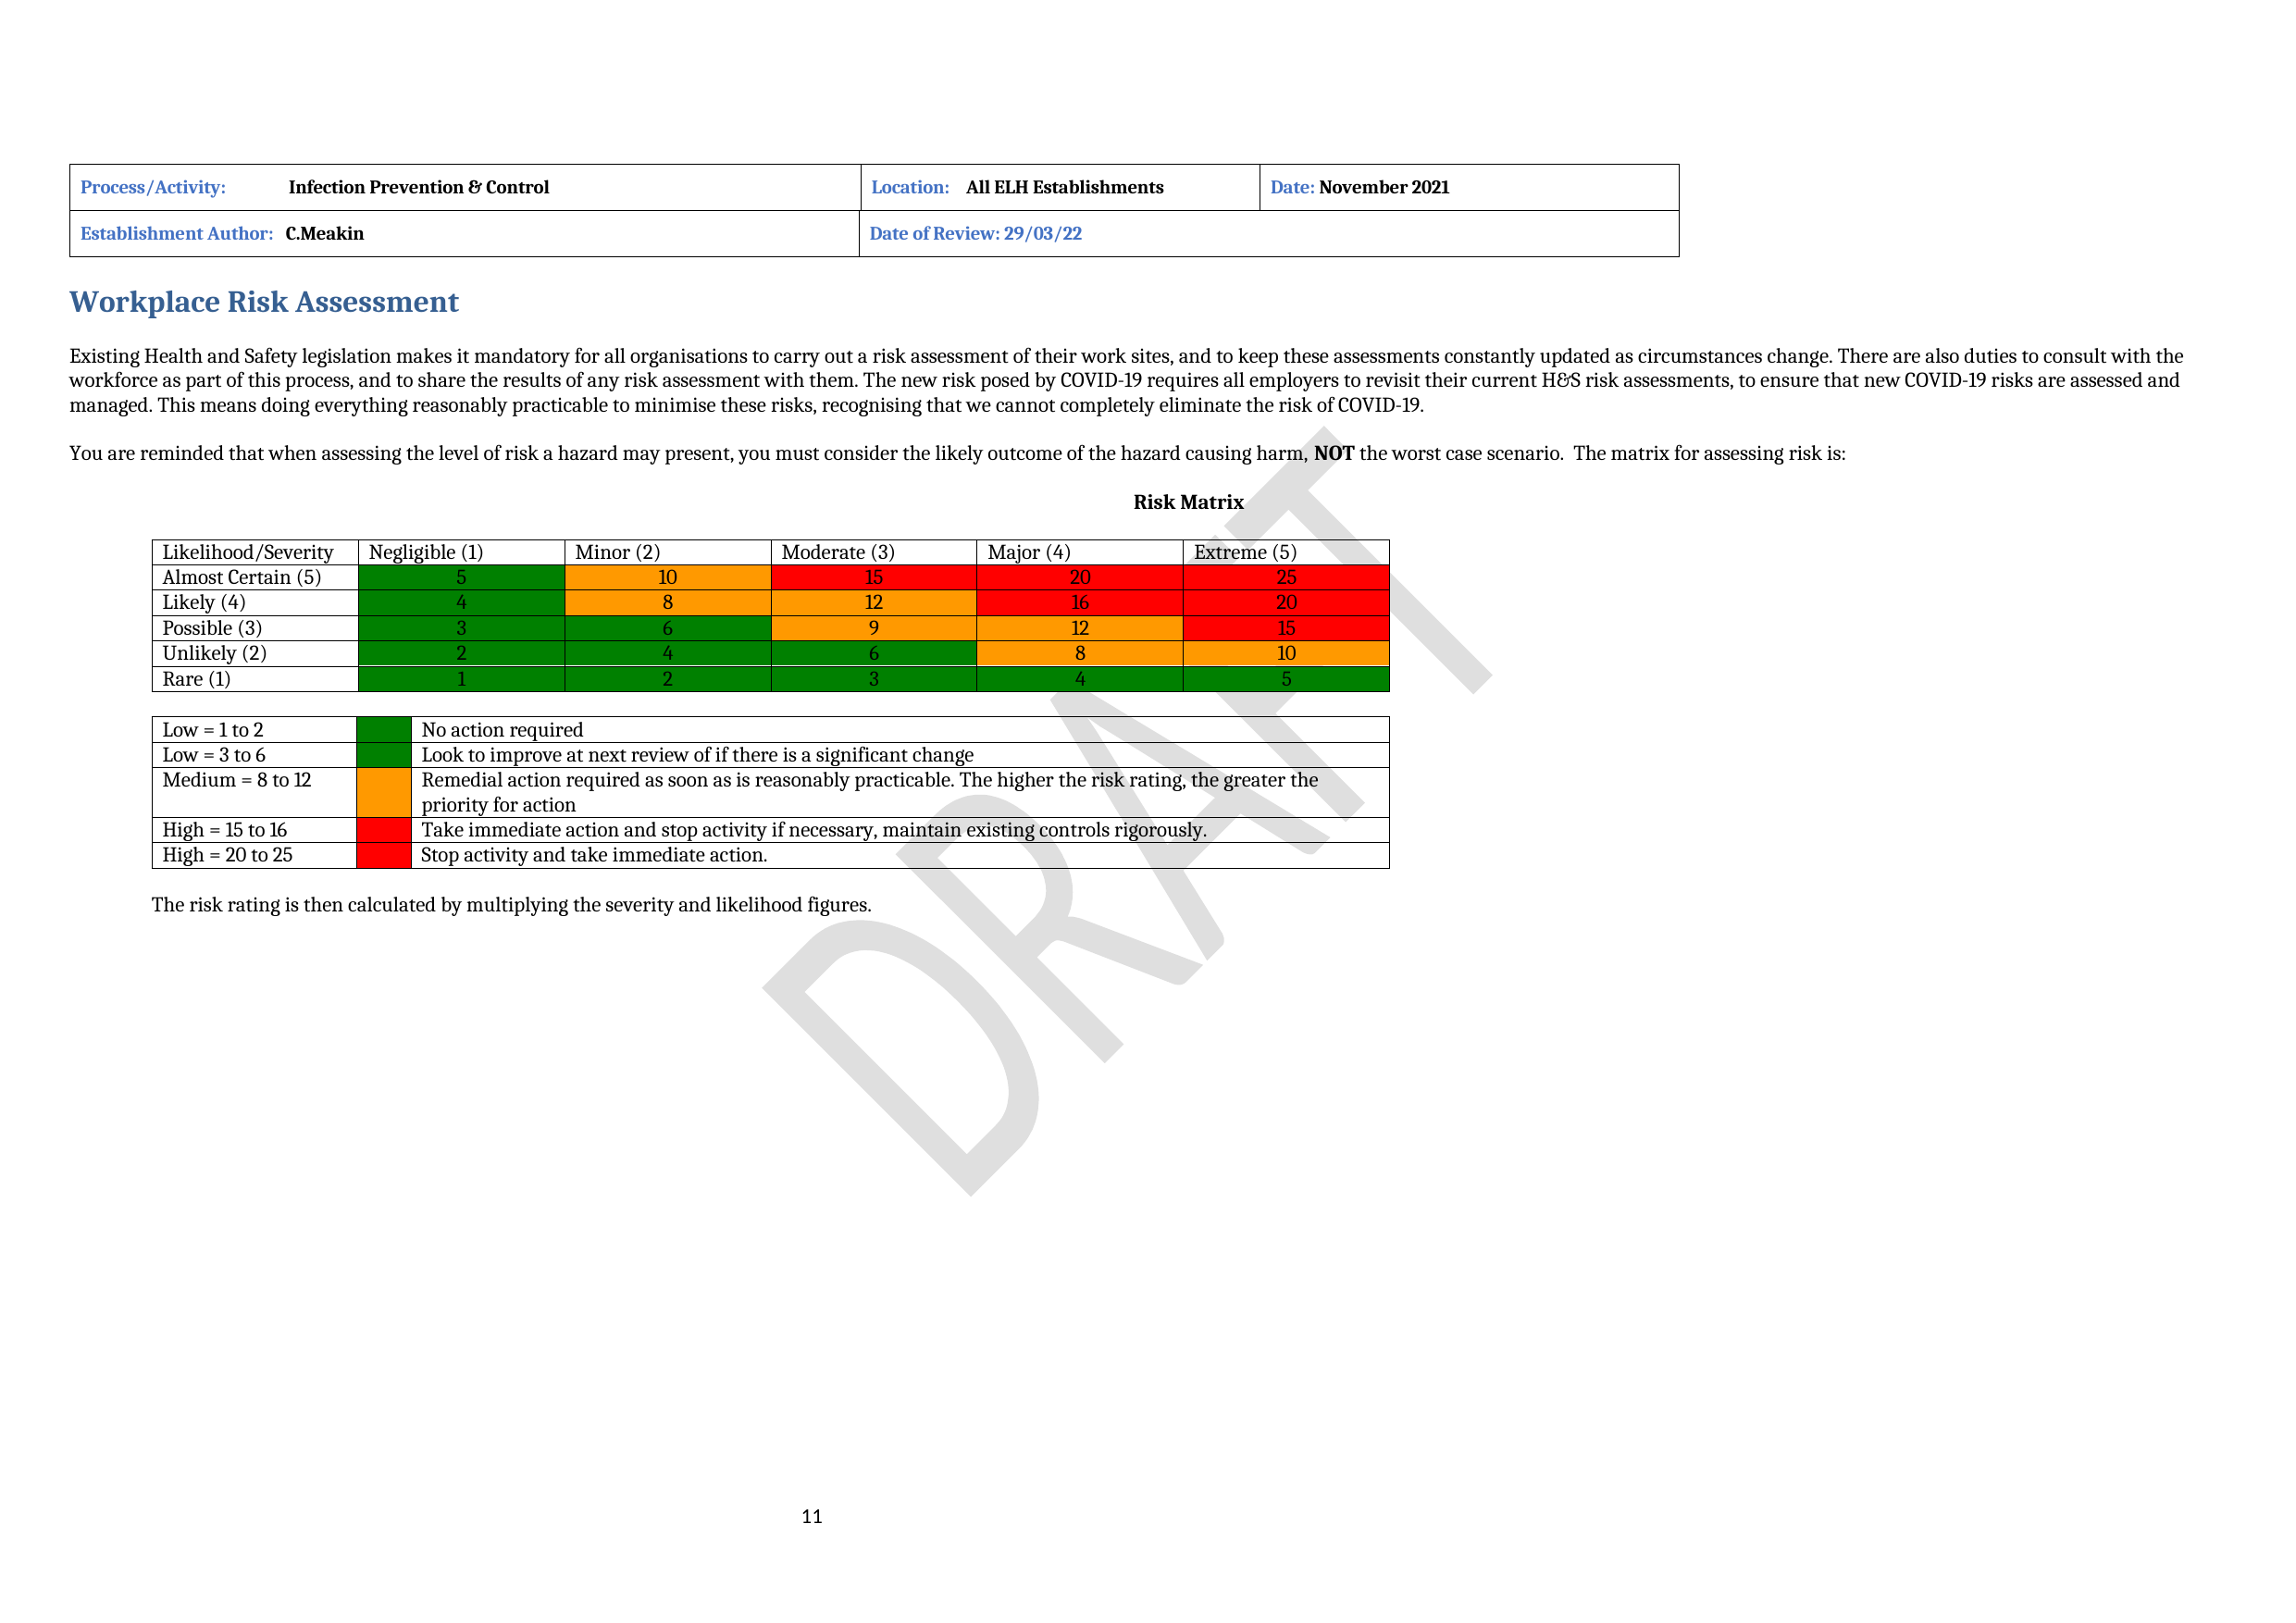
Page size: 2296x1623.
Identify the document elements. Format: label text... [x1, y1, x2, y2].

table_header Negligible (1) [359, 540, 565, 564]
table_cell 25 [1184, 565, 1389, 589]
table_cell 5 [1184, 667, 1389, 691]
table_cell Look to improve at next review of if there is a significant change [412, 743, 1389, 767]
table_cell [357, 843, 411, 868]
table_cell [357, 743, 411, 767]
table_cell 6 [772, 641, 976, 665]
table_cell 20 [1184, 590, 1389, 615]
table_cell 1 [359, 667, 565, 691]
table_cell Unlikely (2) [153, 641, 358, 665]
table_cell 20 [977, 565, 1183, 589]
table_cell 4 [977, 667, 1183, 691]
table_cell Low = 3 to 6 [153, 743, 356, 767]
table_cell [357, 768, 411, 817]
table_header No action required [412, 717, 1389, 742]
table_header Process/Activity: Infection Prevention & Control [70, 165, 861, 210]
table_cell 3 [772, 667, 976, 691]
table_cell Almost Certain (5) [153, 565, 358, 589]
table_cell 6 [565, 616, 771, 640]
table_cell 8 [565, 590, 771, 615]
table_cell 4 [565, 641, 771, 665]
table_header Date: November 2021 [1260, 165, 1679, 210]
table_cell 4 [359, 590, 565, 615]
text Risk Matrix [152, 490, 2226, 514]
table_cell 2 [359, 641, 565, 665]
table_cell Date of Review: 29/03/22 [860, 211, 1679, 256]
text Existing Health and Safety legislation makes it mandatory for all organisations to carry out a risk assessment of their work sites, and to keep these assessments constantly updated as circumstances change. There are also duties to consult with the workforce as part of this process, and to share the results of any risk assessment with them. The new risk posed by COVID-19 requires all employers to revisit their current H&S risk assessments, to ensure that new COVID-19 risks are assessed and managed. This means doing everything reasonably practicable to minimise these risks, recognising that we cannot completely eliminate the risk of COVID-19. [69, 344, 2226, 417]
table_cell 9 [772, 616, 976, 640]
table_header Location: All ELH Establishments [862, 165, 1260, 210]
table_cell 15 [772, 565, 976, 589]
table_cell Establishment Author: C.Meakin [70, 211, 859, 256]
table_header Moderate (3) [772, 540, 976, 564]
table_cell 12 [977, 616, 1183, 640]
table_cell Take immediate action and stop activity if necessary, maintain existing controls rigorously. [412, 818, 1389, 842]
table_cell High = 15 to 16 [153, 818, 356, 842]
table_cell 16 [977, 590, 1183, 615]
table_cell [357, 818, 411, 842]
table_cell 10 [1184, 641, 1389, 665]
table_cell Remedial action required as soon as is reasonably practicable. The higher the risk rating, the greater the priority for action [412, 768, 1389, 817]
table_header Minor (2) [565, 540, 771, 564]
table_cell Possible (3) [153, 616, 358, 640]
table_cell 15 [1184, 616, 1389, 640]
table_cell 2 [565, 667, 771, 691]
table_cell High = 20 to 25 [153, 843, 356, 868]
table_cell Rare (1) [153, 667, 358, 691]
text You are reminded that when assessing the level of risk a hazard may present, you must consider the likely outcome of the hazard causing harm, NOT the worst case scenario. The matrix for assessing risk is: [69, 441, 2226, 465]
table_cell Medium = 8 to 12 [153, 768, 356, 817]
table_cell 12 [772, 590, 976, 615]
table_cell 3 [359, 616, 565, 640]
table_header [357, 717, 411, 742]
table_cell Likely (4) [153, 590, 358, 615]
table_cell 5 [359, 565, 565, 589]
table_cell 10 [565, 565, 771, 589]
table_cell 8 [977, 641, 1183, 665]
table_header Low = 1 to 2 [153, 717, 356, 742]
table_cell Stop activity and take immediate action. [412, 843, 1389, 868]
text Workplace Risk Assessment [69, 284, 2226, 319]
table_header Major (4) [977, 540, 1183, 564]
table_header Extreme (5) [1184, 540, 1389, 564]
table_header Likelihood/Severity [153, 540, 358, 564]
text The risk rating is then calculated by multiplying the severity and likelihood figures. [152, 893, 2226, 917]
